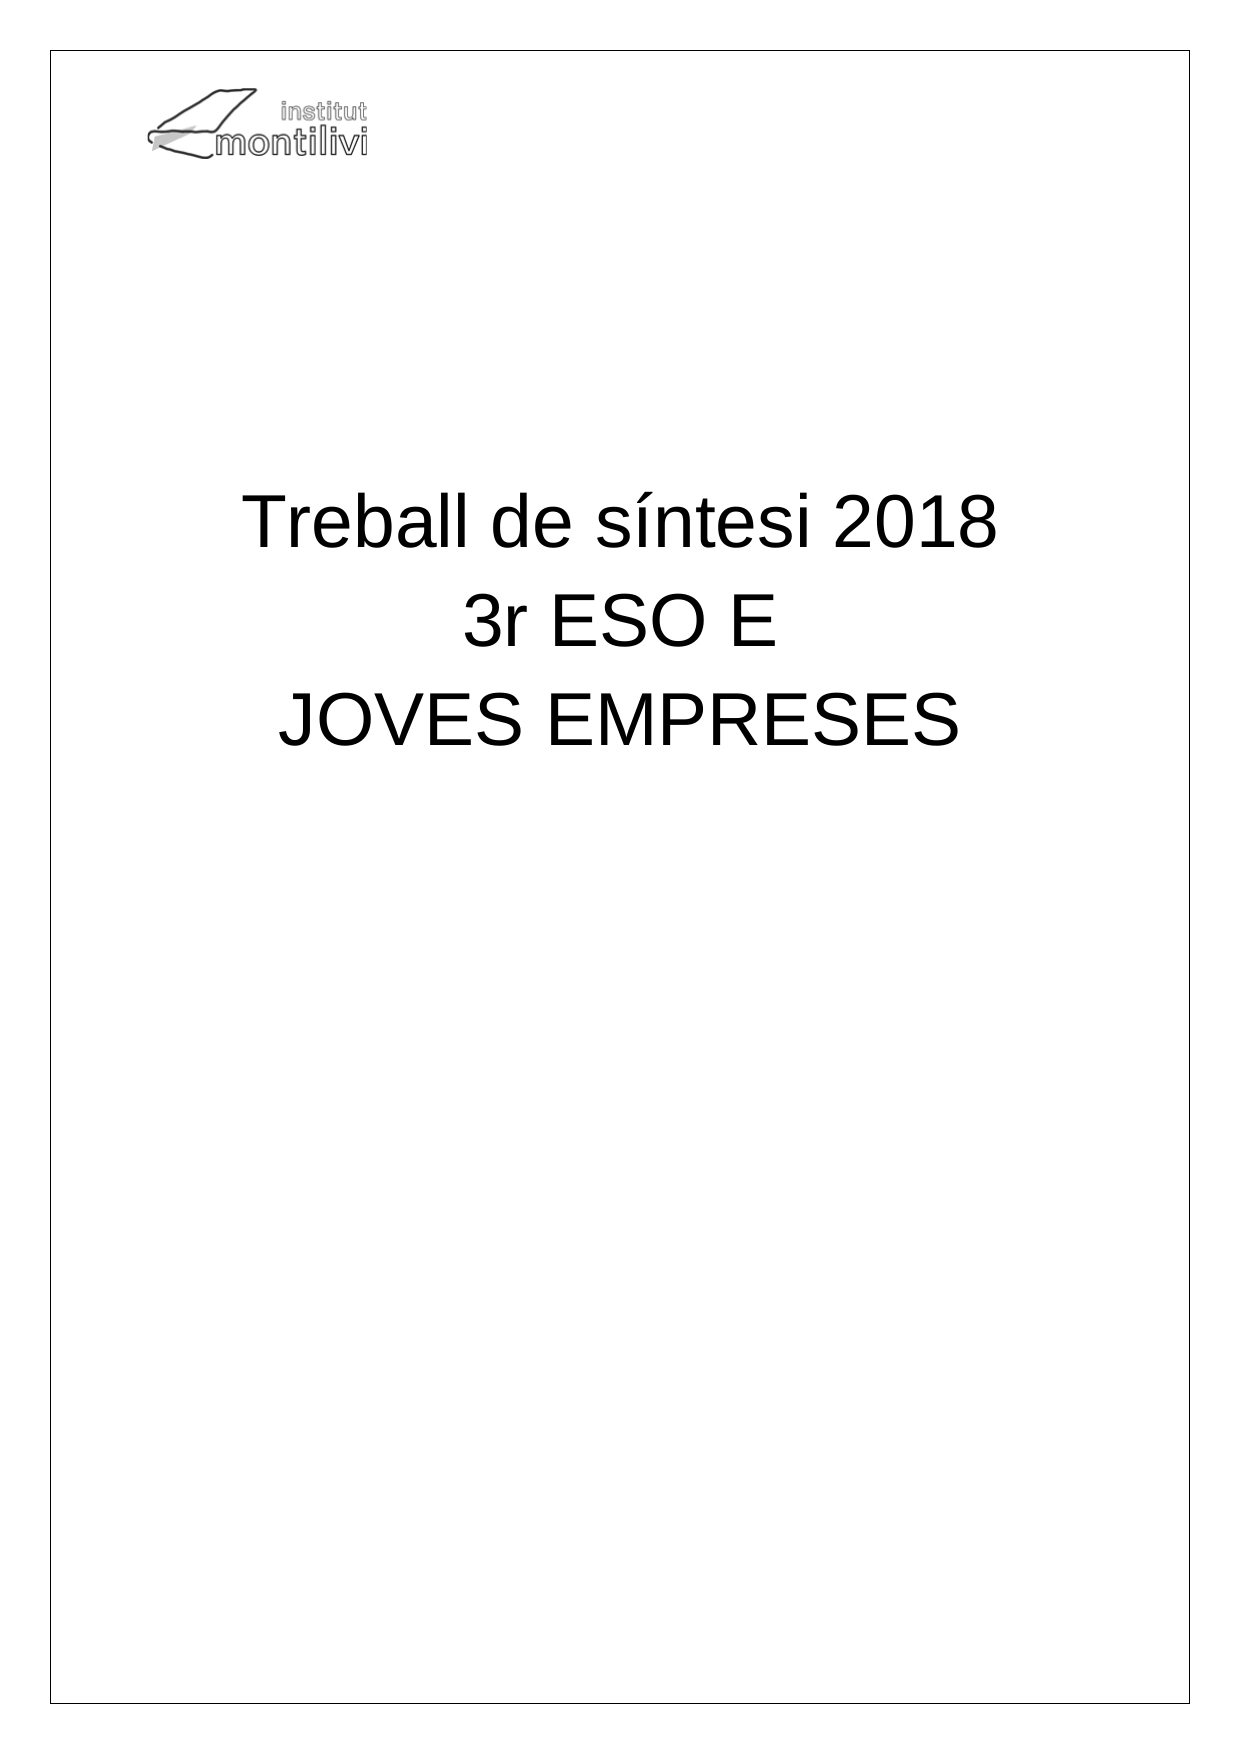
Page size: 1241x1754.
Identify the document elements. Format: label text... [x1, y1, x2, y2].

text Treball de síntesi 2018 [148, 477, 1093, 563]
text JOVES EMPRESES [148, 675, 1093, 761]
picture [147, 88, 367, 159]
text 3r ESO E [148, 576, 1093, 662]
